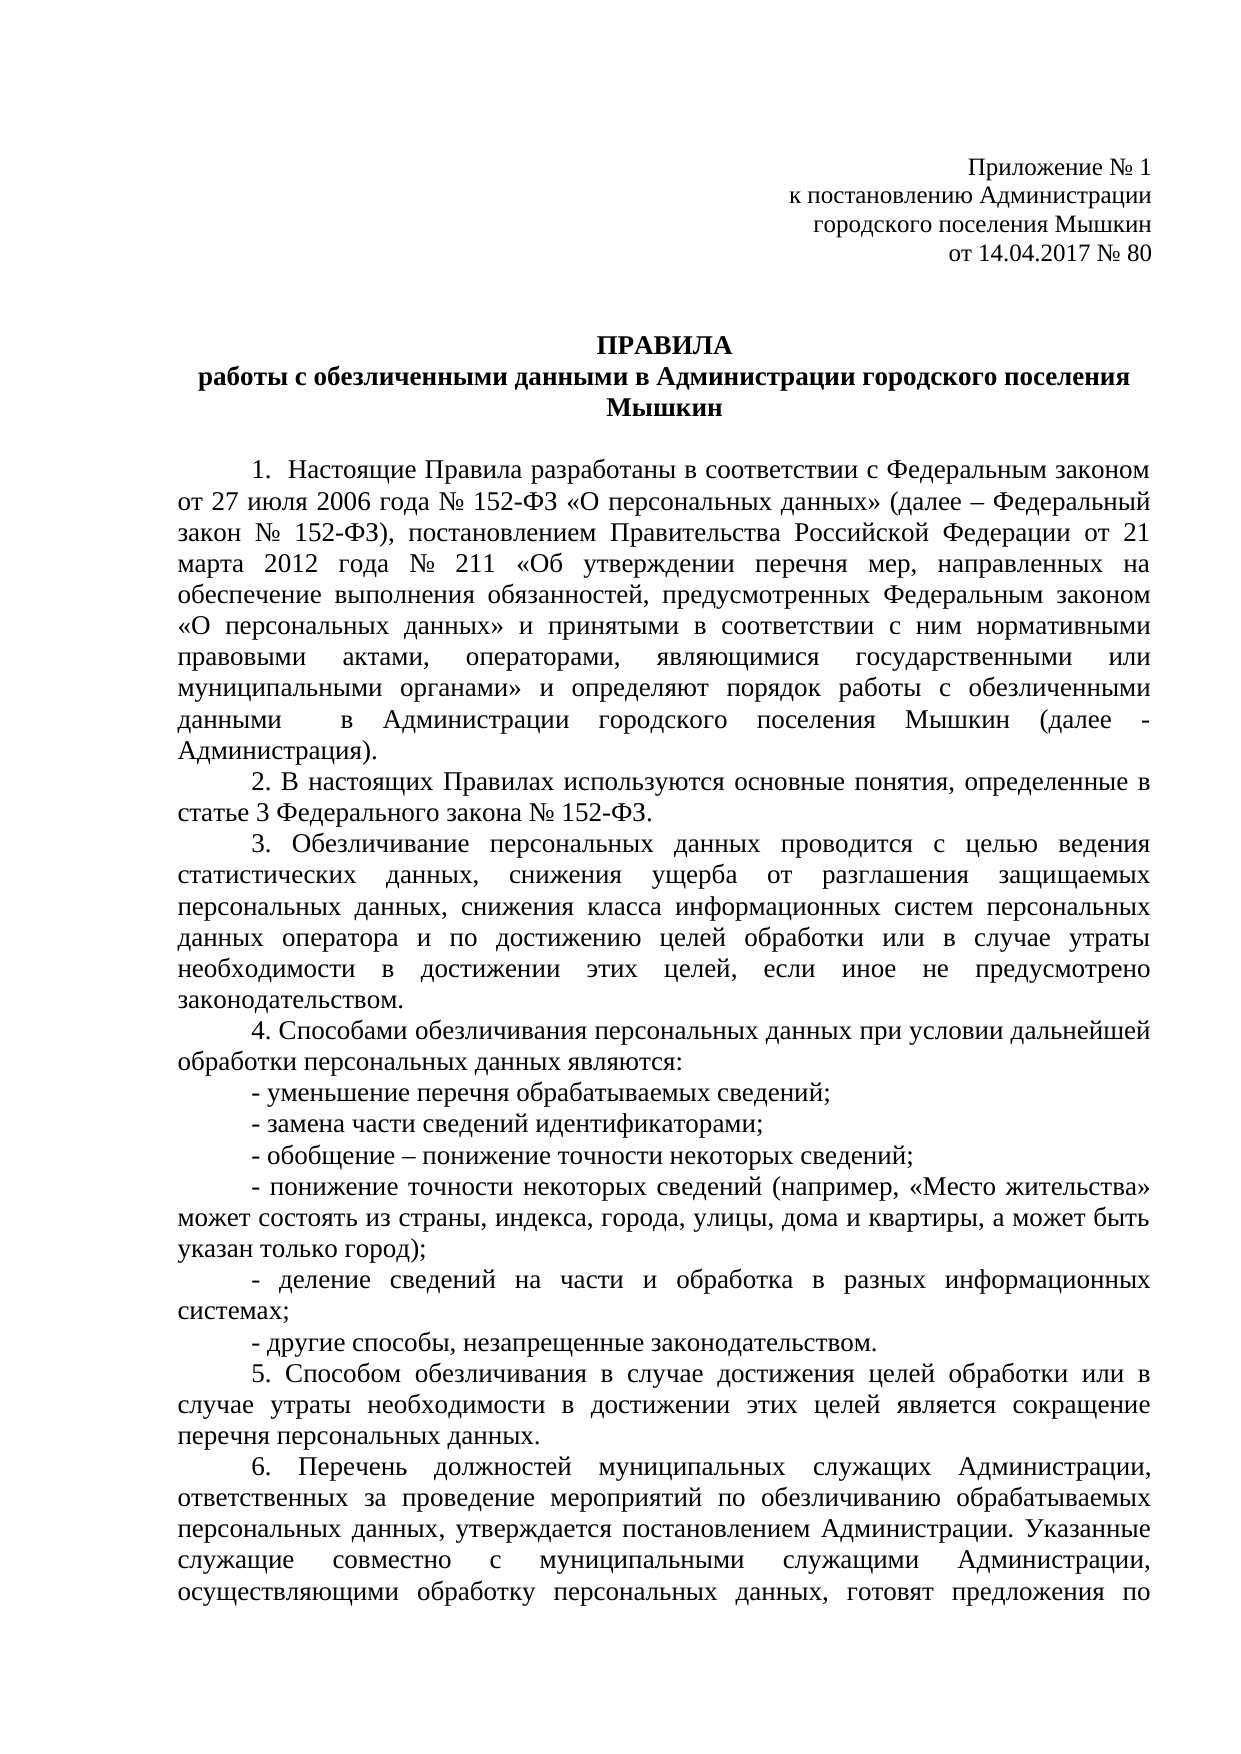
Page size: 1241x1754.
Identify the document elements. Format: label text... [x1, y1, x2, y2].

text от 14.04.2017 № 80 [693, 238, 1152, 267]
text - деление сведений на части и обработка в разных информационных системах; [177, 1263, 1152, 1326]
text - понижение точности некоторых сведений (например, «Место жительства» может состоять из страны, индекса, города, улицы, дома и квартиры, а может быть указан только город); [177, 1170, 1152, 1263]
text 2. В настоящих Правилах используются основные понятия, определенные в статье 3 Федерального закона № 152-ФЗ. [177, 765, 1152, 827]
text - другие способы, незапрещенные законодательством. [177, 1326, 1152, 1357]
text - замена части сведений идентификаторами; [177, 1108, 1152, 1139]
text 1. Настоящие Правила разработаны в соответствии с Федеральным законом от 27 июля 2006 года № 152-ФЗ «О персональных данных» (далее – Федеральный закон № 152-ФЗ), постановлением Правительства Российской Федерации от 21 марта 2012 года № 211 «Об утверждении перечня мер, направленных на обеспечение выполнения обязанностей, предусмотренных Федеральным законом «О персональных данных» и принятыми в соответствии с ним нормативными правовыми актами, операторами, являющимися государственными или муниципальными органами» и определяют порядок работы с обезличенными данными в Администрации городского поселения Мышкин (далее - Администрация). [177, 453, 1152, 765]
text работы с обезличенными данными в Администрации городского поселения Мышкин [177, 360, 1152, 422]
text - уменьшение перечня обрабатываемых сведений; [177, 1076, 1152, 1108]
text 4. Способами обезличивания персональных данных при условии дальнейшей обработки персональных данных являются: [177, 1014, 1152, 1076]
text 3. Обезличивание персональных данных проводится с целью ведения статистических данных, снижения ущерба от разглашения защищаемых персональных данных, снижения класса информационных систем персональных данных оператора и по достижению целей обработки или в случае утраты необходимости в достижении этих целей, если иное не предусмотрено законодательством. [177, 827, 1152, 1014]
text городского поселения Мышкин [693, 209, 1152, 238]
text - обобщение – понижение точности некоторых сведений; [177, 1139, 1152, 1170]
text Приложение № 1 [693, 152, 1152, 180]
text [177, 1450, 1152, 1606]
text ПРАВИЛА [177, 329, 1152, 360]
text 5. Способом обезличивания в случае достижения целей обработки или в случае утраты необходимости в достижении этих целей является сокращение перечня персональных данных. [177, 1357, 1152, 1450]
text к постановлению Администрации [693, 180, 1152, 209]
